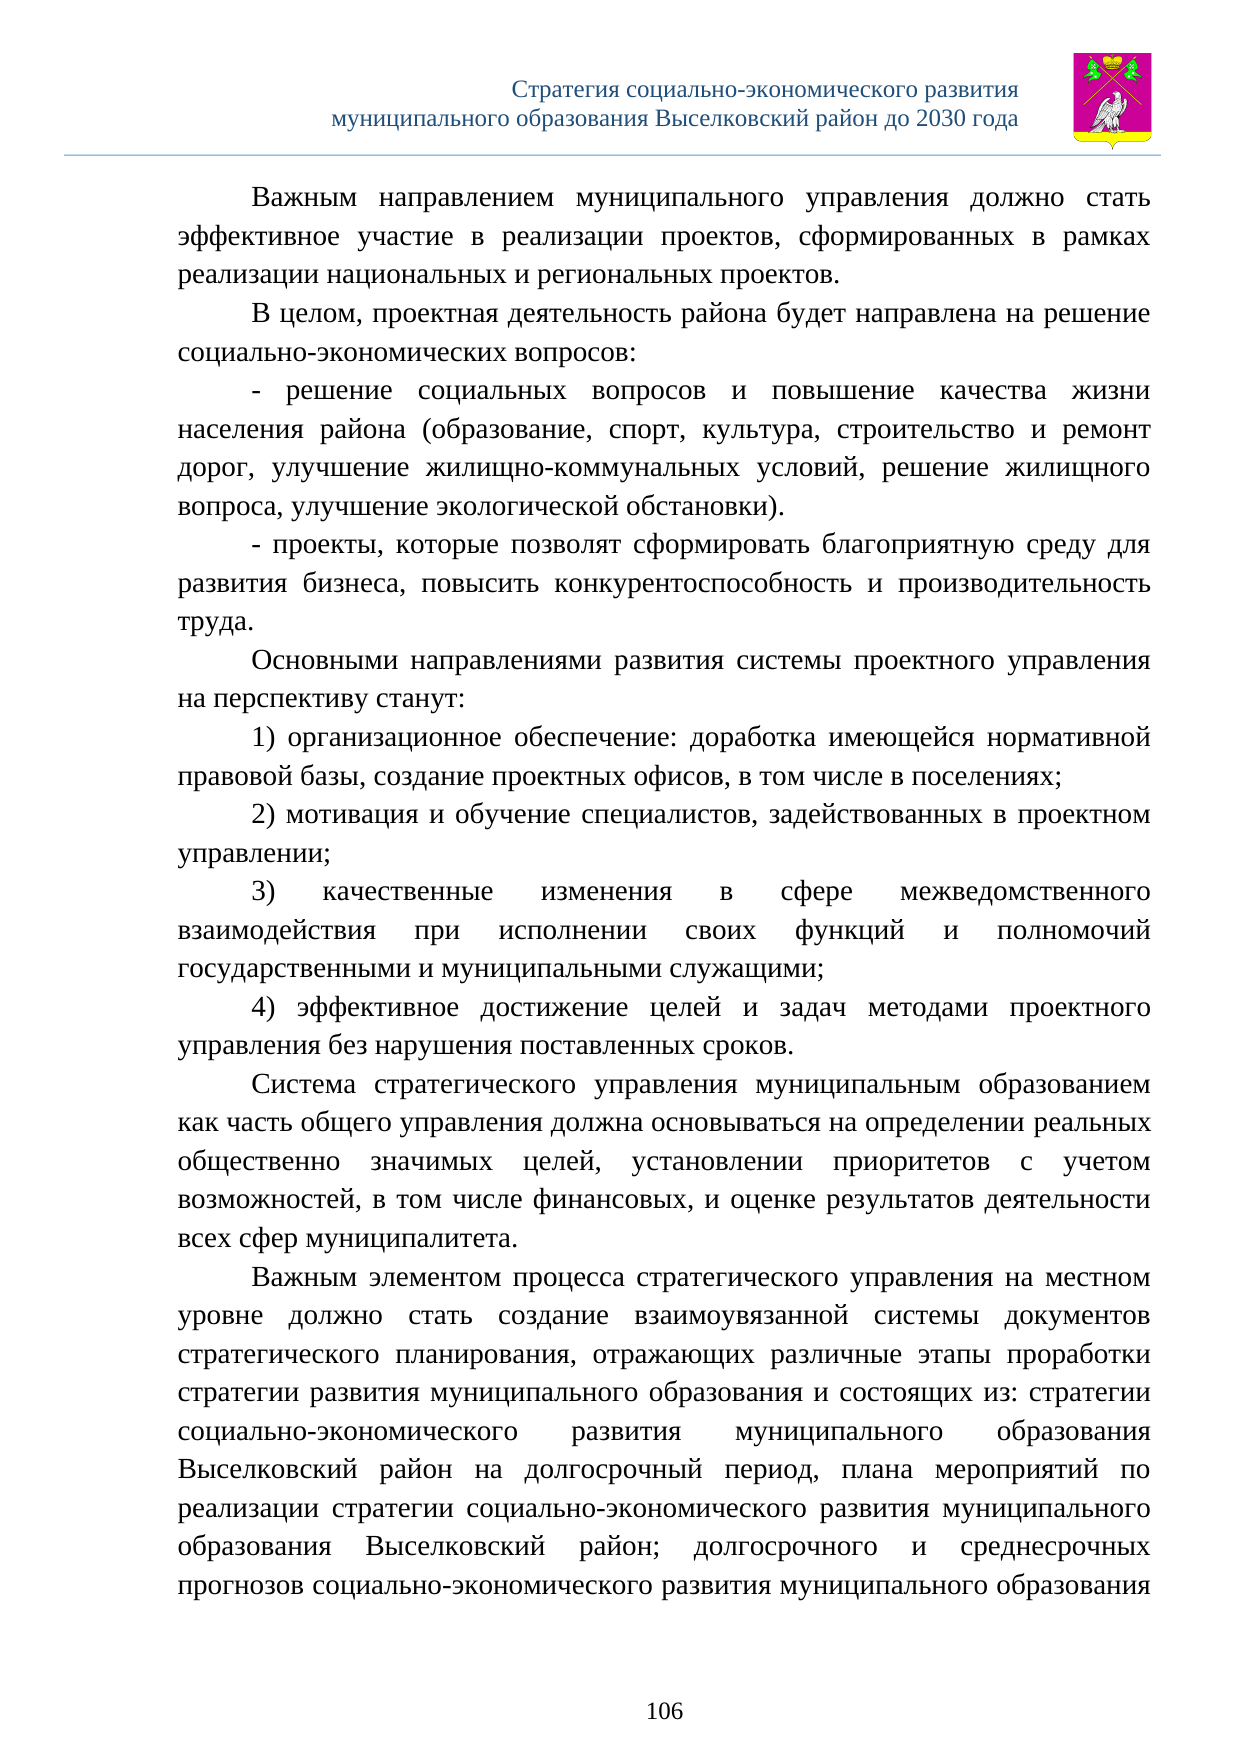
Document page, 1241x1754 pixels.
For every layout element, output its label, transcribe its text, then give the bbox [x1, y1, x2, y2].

text 3) качественные изменения в сфере межведомственного взаимодействия при исполнении своих функций и полномочий государственными и муниципальными служащими; [177, 873, 1152, 984]
text - решение социальных вопросов и повышение качества жизни населения района (образование, спорт, культура, строительство и ремонт дорог, улучшение жилищно-коммунальных условий, решение жилищного вопроса, улучшение экологической обстановки). [177, 372, 1152, 521]
text 2) мотивация и обучение специалистов, задействованных в проектном управлении; [177, 796, 1152, 868]
text - проекты, которые позволят сформировать благоприятную среду для развития бизнеса, повысить конкурентоспособность и производительность труда. [177, 526, 1152, 637]
text Основными направлениями развития системы проектного управления на перспективу станут: [177, 642, 1152, 714]
text Важным направлением муниципального управления должно стать эффективное участие в реализации проектов, сформированных в рамках реализации национальных и региональных проектов. [177, 179, 1152, 290]
text В целом, проектная деятельность района будет направлена на решение социально-экономических вопросов: [177, 295, 1152, 367]
text 4) эффективное достижение целей и задач методами проектного управления без нарушения поставленных сроков. [177, 989, 1152, 1061]
text 1) организационное обеспечение: доработка имеющейся нормативной правовой базы, создание проектных офисов, в том числе в поселениях; [177, 719, 1152, 791]
text Система стратегического управления муниципальным образованием как часть общего управления должна основываться на определении реальных общественно значимых целей, установлении приоритетов с учетом возможностей, в том числе финансовых, и оценке результатов деятельности всех сфер муниципалитета. [177, 1066, 1152, 1254]
picture [1073, 53, 1152, 150]
